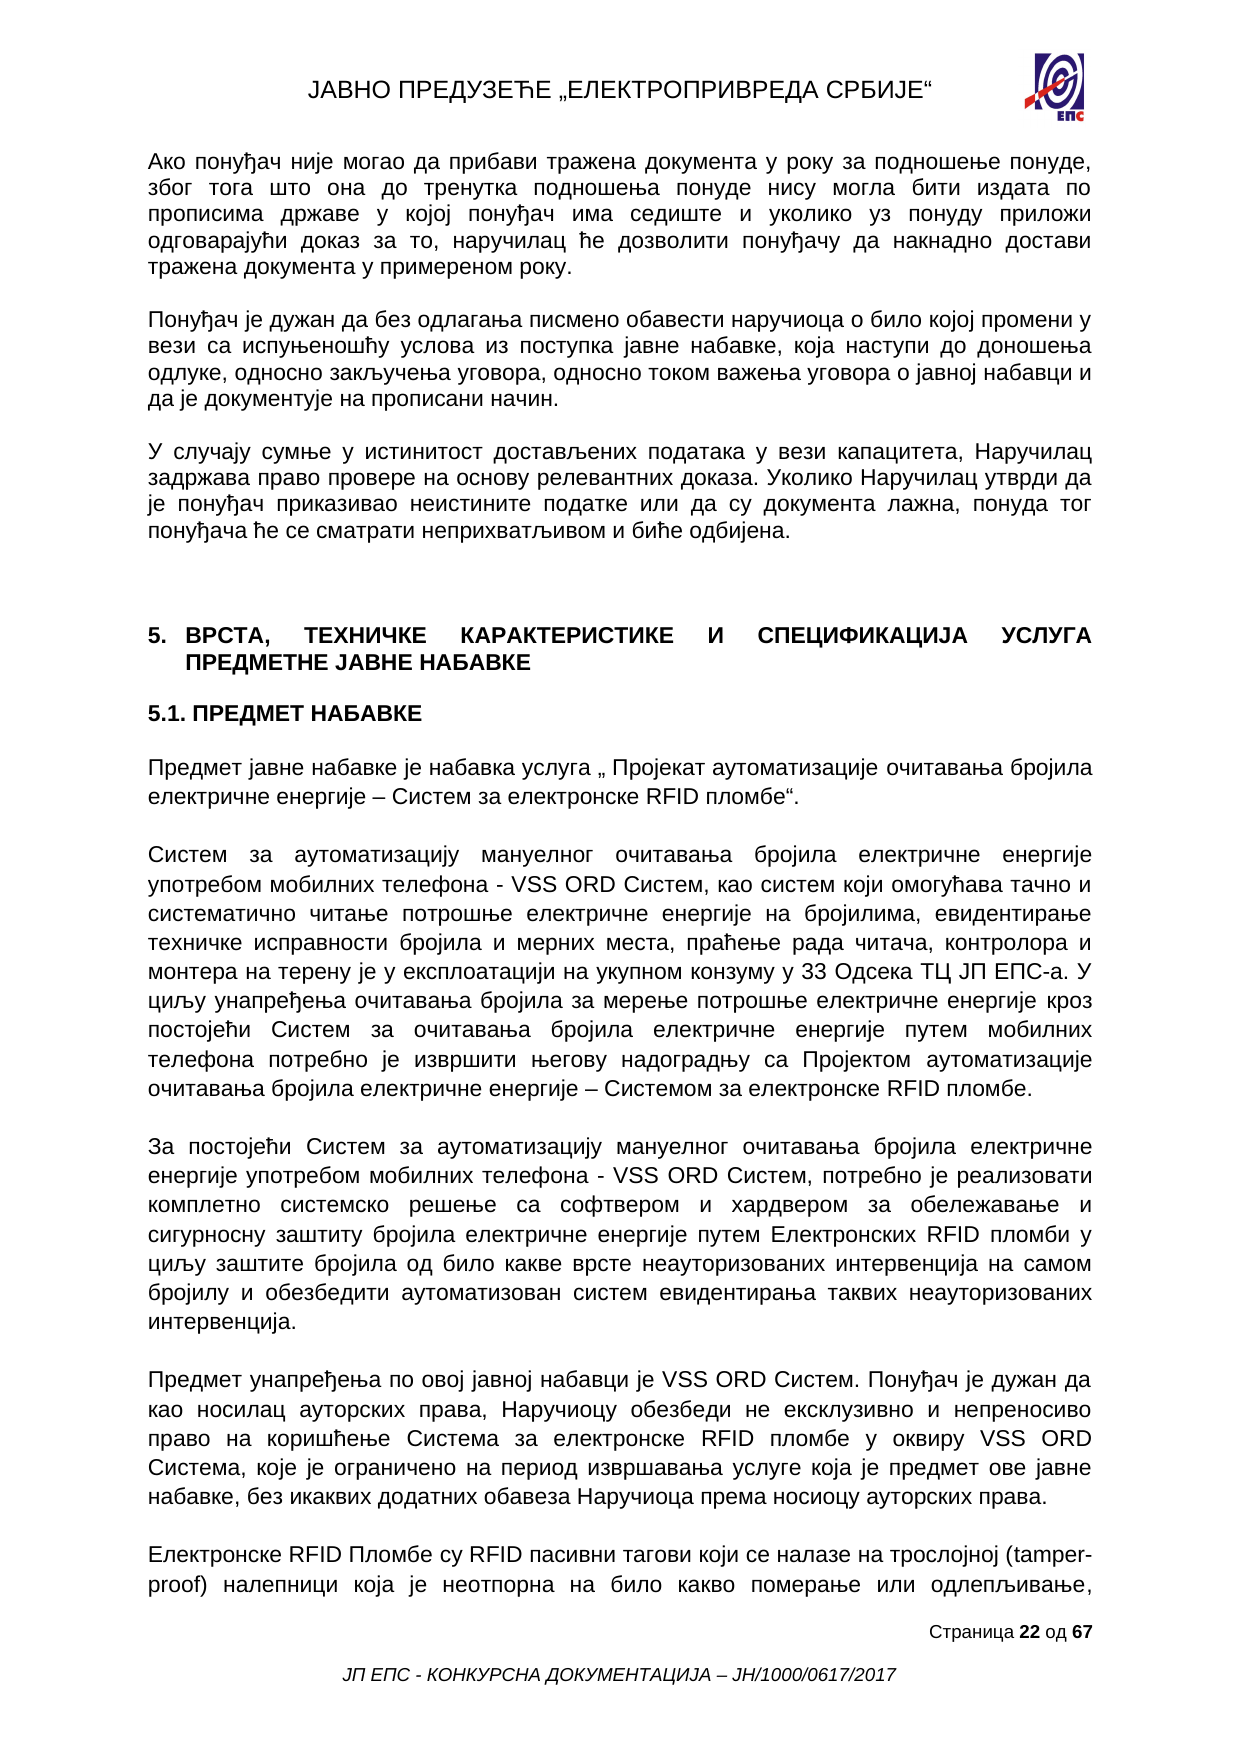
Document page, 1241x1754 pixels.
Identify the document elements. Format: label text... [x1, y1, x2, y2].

text Понуђач је дужан да без одлагања писмено обавести наручиоца о било којој промени у вези са испуњеношћу услова из поступка јавне набавке, која наступи до доношења одлуке, односно закључења уговора, односно током важења уговора о јавној набавци и да је документује на прописани начин. [148, 306, 1092, 411]
text Систем за аутоматизацију мануелног очитавања бројила електричне енергије употребом мобилних телефона - VSS ORD Систем, као систем који омогућава тачно и систематично читање потрошње електричне енергије на бројилима, евидентирање техничке исправности бројила и мерних места, праћење рада читача, контролора и монтера на терену је у експлоатацији на укупном конзуму у 33 Одсека ТЦ ЈП ЕПС-а. У циљу унапређења очитавања бројила за мерење потрошње електричне енергије кроз постојећи Систем за очитавања бројила електричне енергије путем мобилних телефона потребно је извршити његову надоградњу са Пројектом аутоматизације очитавања бројила електричне енергије – Системом за електронске RFID пломбе. [148, 839, 1092, 1101]
text Предмет јавне набавке је набавка услугa „ Пројекат аутоматизације очитавања бројила електричне енергије – Систем за електронске RFID пломбе“. [148, 751, 1092, 809]
text Предмет унапређења по овој јавној набавци је VSS ORD Систем. Понуђач је дужан да као носилац ауторских права, Наручиоцу обезбеди не ексклузивно и непреносиво право на коришћење Система за електронске RFID пломбе у оквиру VSS ORD Система, које је ограничено на период извршавања услуге која је предмет ове јавне набавке, без икаквих додатних обавеза Наручиоца према носиоцу ауторских права. [148, 1364, 1092, 1509]
text 5.1. ПРЕДМЕТ НАБАВКЕ [148, 701, 1092, 726]
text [148, 1539, 1092, 1597]
subtitle ВРСТА, ТЕХНИЧКЕ КАРАКТЕРИСТИКЕ И СПЕЦИФИКАЦИЈА УСЛУГА ПРЕДМЕТНЕ ЈАВНЕ НАБАВКЕ [148, 622, 1092, 675]
text Ако понуђач није могао да прибави тражена документа у року за подношење понуде, због тога што она до тренутка подношења понуде нису могла бити издата по прописима државе у којој понуђач има седиште и уколико уз понуду приложи одговарајући доказ за то, наручилац ће дозволити понуђачу да накнадно достави тражена документа у примереном року. [148, 148, 1092, 279]
picture [1017, 49, 1092, 128]
text За постојећи Систем за аутоматизацију мануелног очитавања бројила електричне енергије употребом мобилних телефона - VSS ORD Систем, потребно је реализовати комплетно системско решење са софтвером и хардвером за обележавање и сигурносну заштиту бројила електричне енергије путем Електронских RFID пломби у циљу заштите бројила од било какве врсте неауторизованих интервенција на самом бројилу и обезбедити аутоматизован систем евидентирања таквих неауторизованих интервенција. [148, 1130, 1092, 1334]
text У случају сумње у истинитост достављених података у вези капацитета, Наручилац задржава право провере на основу релевантних доказа. Уколико Наручилац утврди да је понуђач приказивао неистините податке или да су документа лажна, понуда тог понуђача ће се сматрати неприхватљивом и биће одбијена. [148, 438, 1092, 543]
